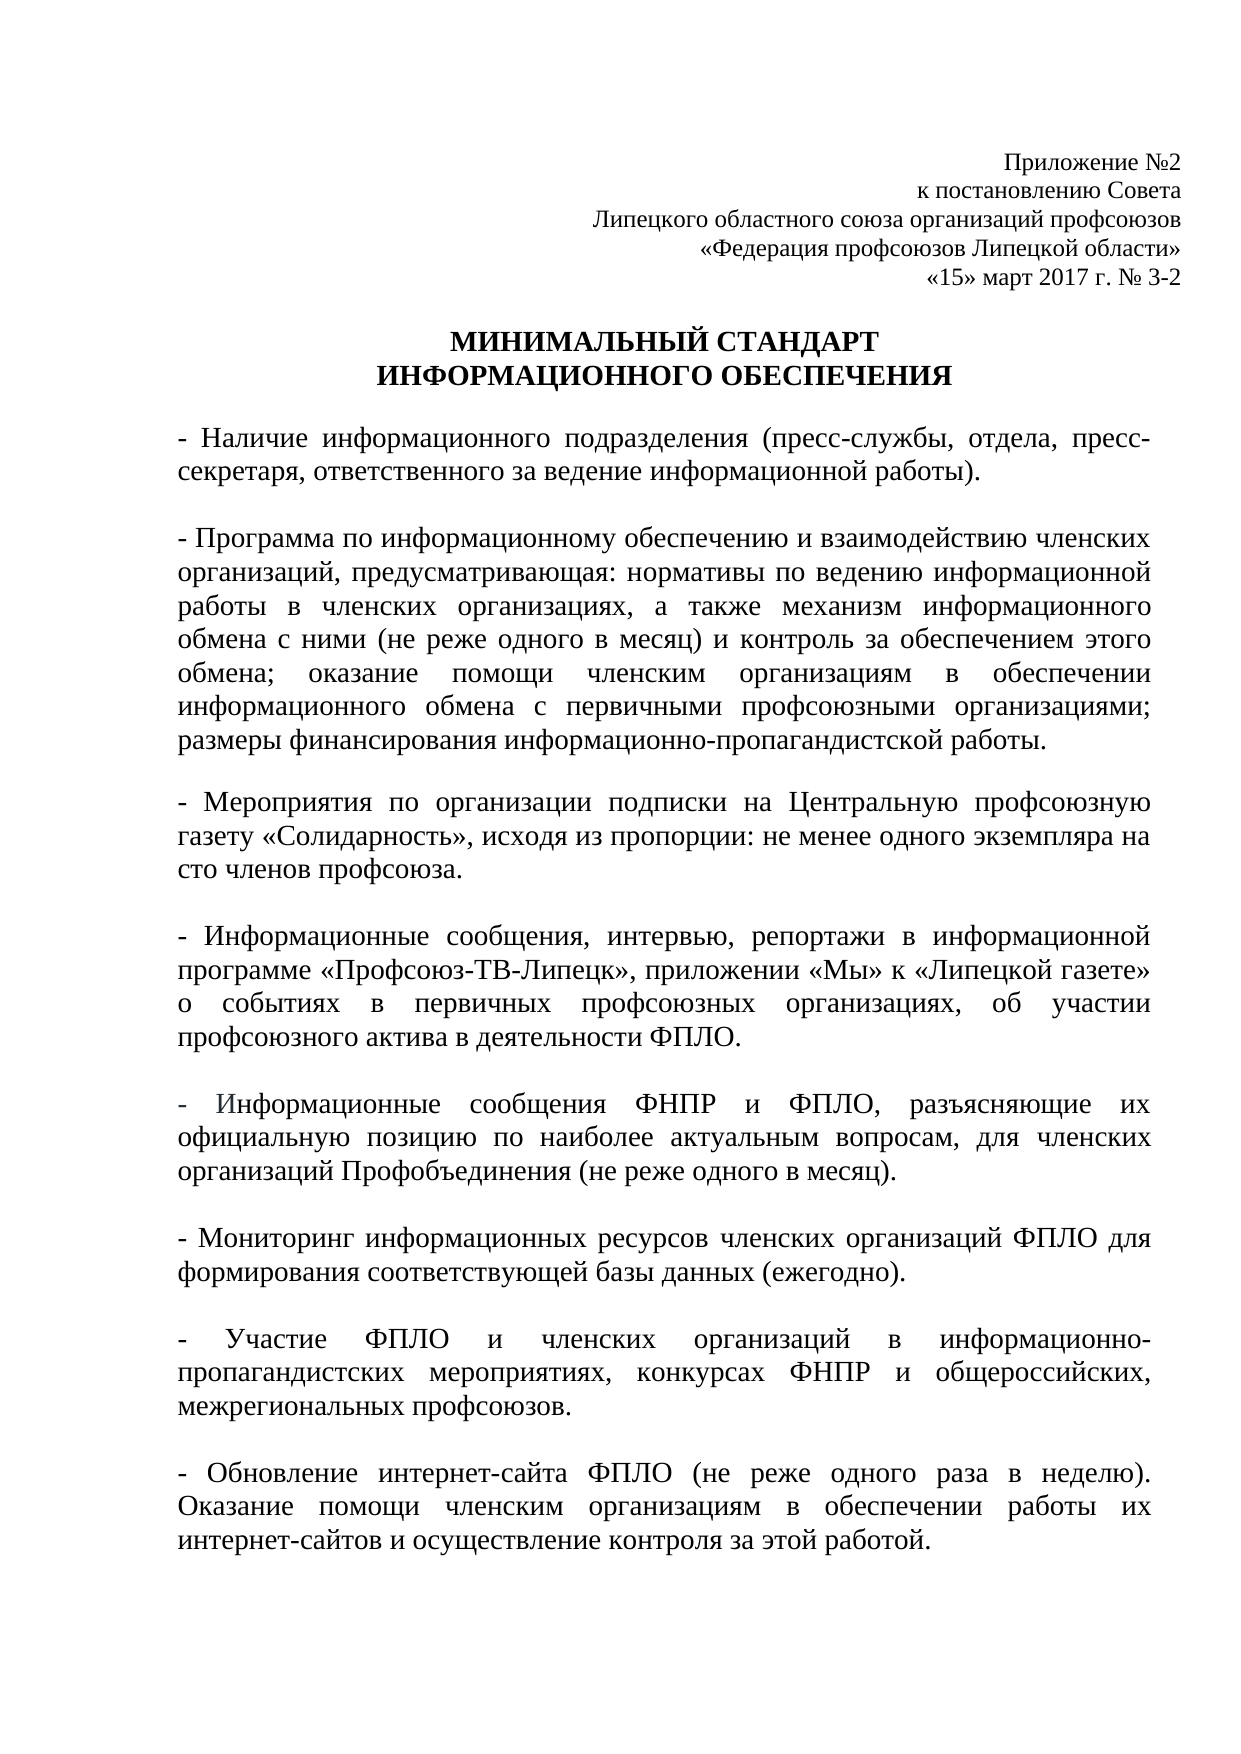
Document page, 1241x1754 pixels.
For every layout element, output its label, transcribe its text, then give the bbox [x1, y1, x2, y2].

text - Мероприятия по организации подписки на Центральную профсоюзную газету «Солидарность», исходя из пропорции: не менее одного экземпляра на сто членов профсоюза. [177, 784, 1152, 885]
text - Участие ФПЛО и членских организаций в информационно-пропагандистских мероприятиях, конкурсах ФНПР и общероссийских, межрегиональных профсоюзов. [177, 1321, 1152, 1421]
text - Программа по информационному обеспечению и взаимодействию членских организаций, предусматривающая: нормативы по ведению информационной работы в членских организациях, а также механизм информационного обмена с ними (не реже одного в месяц) и контроль за обеспечением этого обмена; оказание помощи членским организациям в обеспечении информационного обмена с первичными профсоюзными организациями; размеры финансирования информационно-пропагандистской работы. [177, 521, 1152, 755]
text - Информационные сообщения ФНПР и ФПЛО, разъясняющие их официальную позицию по наиболее актуальным вопросам, для членских организаций Профобъединения (не реже одного в месяц). [177, 1086, 1152, 1187]
text - Мониторинг информационных ресурсов членских организаций ФПЛО для формирования соответствующей базы данных (ежегодно). [177, 1220, 1152, 1287]
text Приложение №2 [177, 147, 1181, 176]
text МИНИМАЛЬНЫЙ СТАНДАРТ [177, 324, 1152, 358]
text «15» март 2017 г. № 3-2 [177, 262, 1181, 291]
text - Информационные сообщения, интервью, репортажи в информационной программе «Профсоюз-ТВ-Липецк», приложении «Мы» к «Липецкой газете» о событиях в первичных профсоюзных организациях, об участии профсоюзного актива в деятельности ФПЛО. [177, 918, 1152, 1052]
text - Наличие информационного подразделения (пресс-службы, отдела, пресс-секретаря, ответственного за ведение информационной работы). [177, 420, 1152, 487]
text ИНФОРМАЦИОННОГО ОБЕСПЕЧЕНИЯ [177, 358, 1152, 391]
text Липецкого областного союза организаций профсоюзов [177, 204, 1181, 233]
text - Обновление интернет-сайта ФПЛО (не реже одного раза в неделю). Оказание помощи членским организациям в обеспечении работы их интернет-сайтов и осуществление контроля за этой работой. [177, 1455, 1152, 1556]
text «Федерация профсоюзов Липецкой области» [177, 233, 1181, 262]
text к постановлению Совета [177, 176, 1181, 204]
